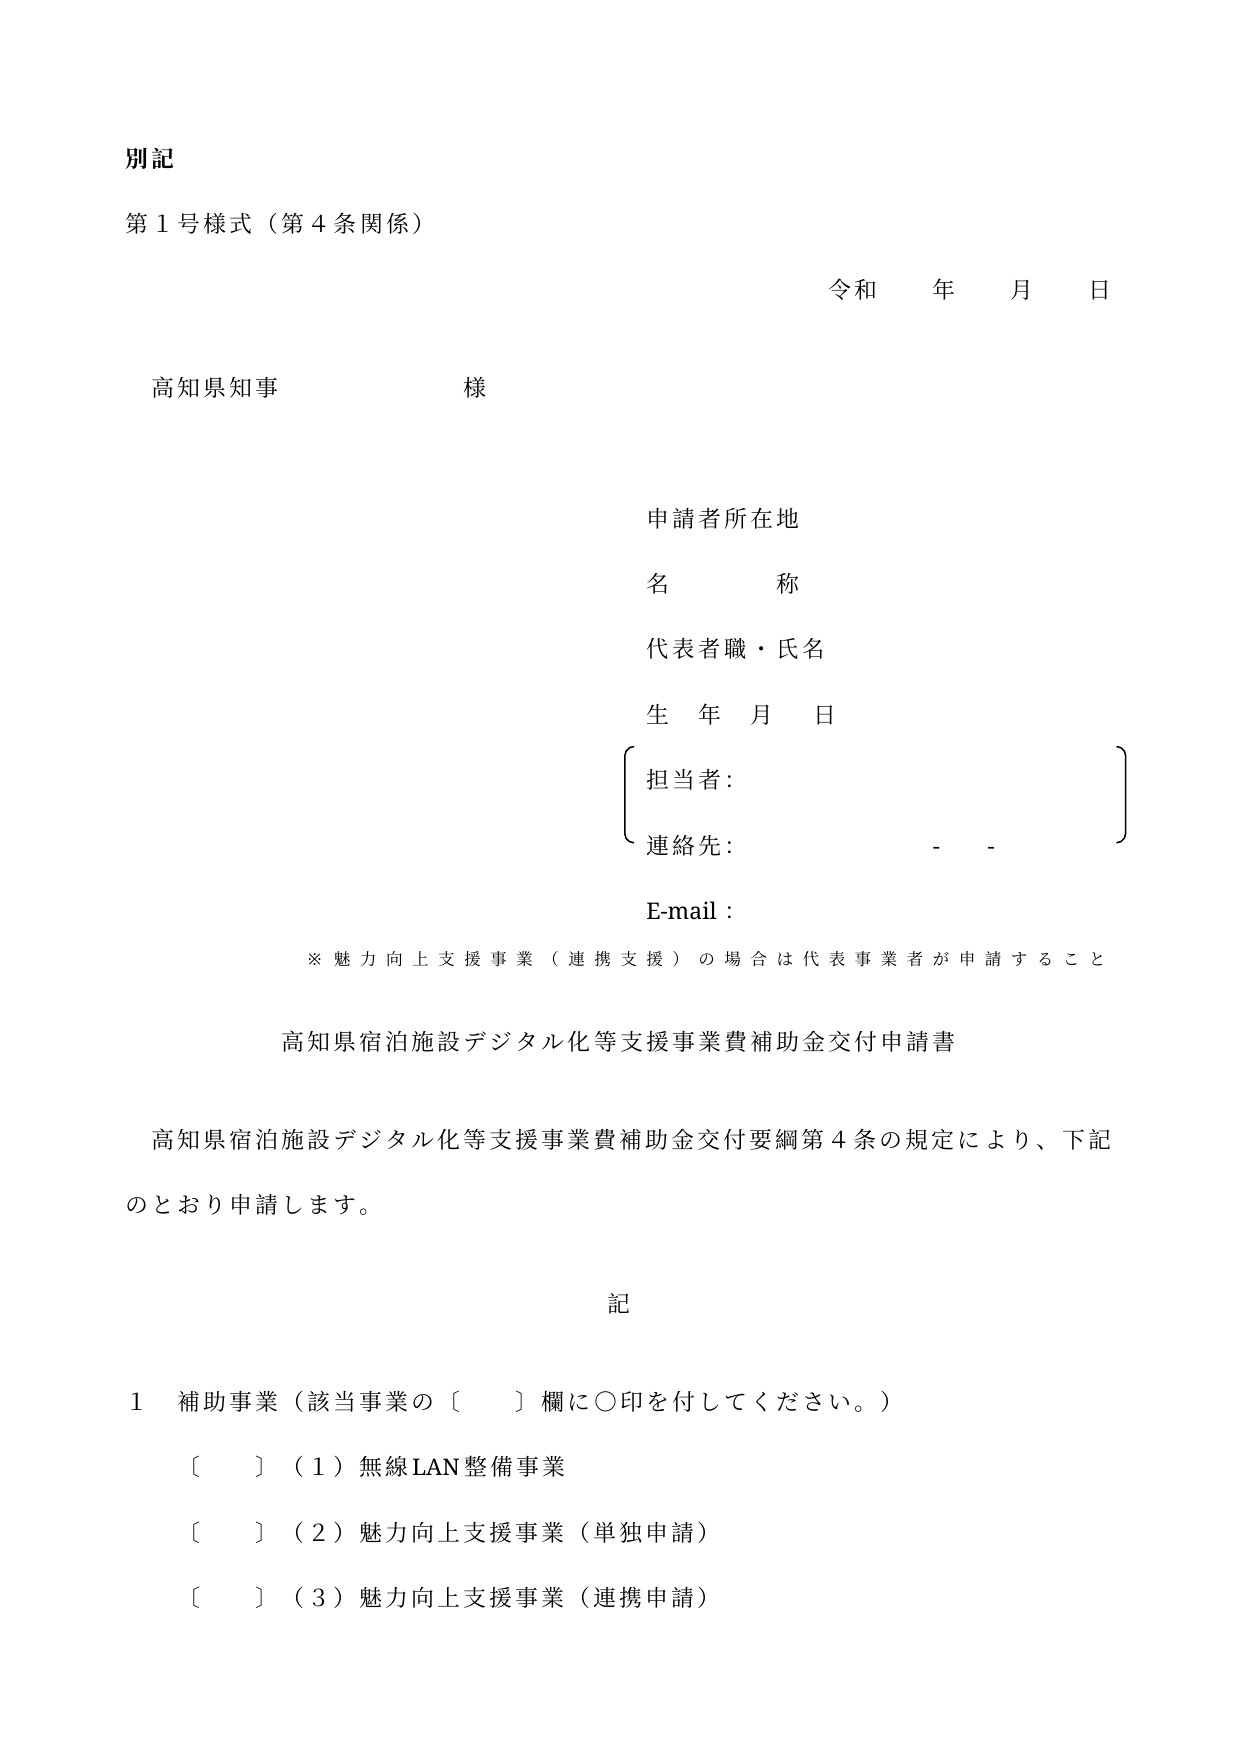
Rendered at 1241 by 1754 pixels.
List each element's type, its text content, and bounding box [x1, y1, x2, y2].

text E-mail： [125, 877, 1115, 942]
text 〔 〕（２）魅力向上支援事業（単独申請） [169, 1498, 1115, 1564]
text 別記 [125, 125, 1115, 190]
text 〔 〕（３）魅力向上支援事業（連携申請） [169, 1564, 1115, 1629]
text 生年月日 [646, 681, 1115, 746]
text 名 称 [646, 550, 1115, 615]
text 第１号様式（第４条関係） [125, 190, 1115, 256]
text 高知県宿泊施設デジタル化等支援事業費補助金交付申請書 [125, 1008, 1115, 1073]
text ※魅力向上支援事業（連携支援）の場合は代表事業者が申請すること [125, 942, 1115, 975]
text 〔 〕（１）無線LAN整備事業 [169, 1433, 1115, 1498]
text １ 補助事業（該当事業の〔 〕欄に○印を付してください。） [125, 1368, 1115, 1433]
text 高知県知事 様 [125, 354, 1115, 419]
text 記 [125, 1269, 1115, 1335]
text 高知県宿泊施設デジタル化等支援事業費補助金交付要綱第４条の規定により、下記のとおり申請します。 [125, 1106, 1115, 1237]
text 担当者： 連絡先： - - [646, 746, 1115, 877]
text 申請者所在地 [646, 484, 1115, 550]
text 令和 年 月 日 [125, 256, 1115, 321]
text 代表者職・氏名 [646, 615, 1115, 681]
